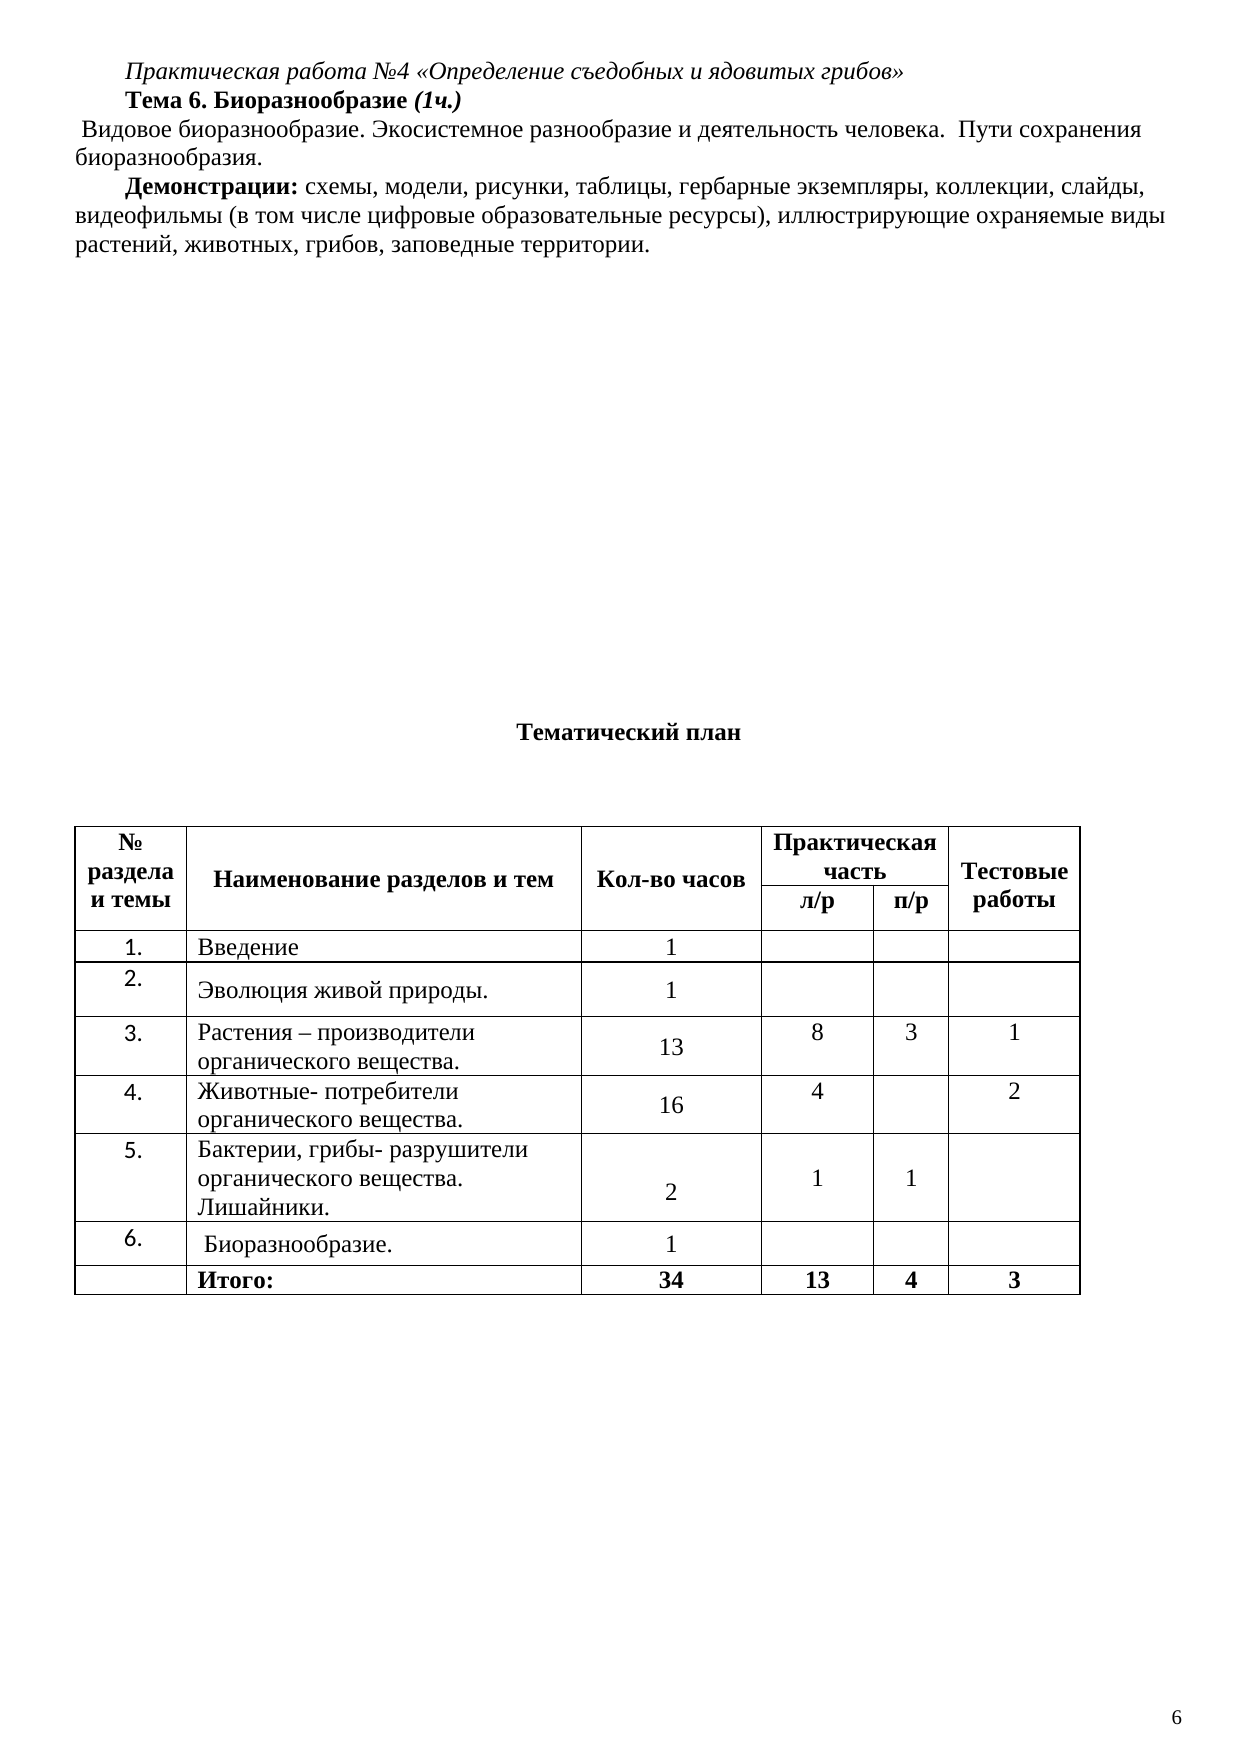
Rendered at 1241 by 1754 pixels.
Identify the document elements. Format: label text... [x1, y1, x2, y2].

table_cell [76, 1134, 186, 1221]
table_header № раздела и темы [76, 827, 186, 930]
text Демонстрации: схемы, модели, рисунки, таблицы, гербарные экземпляры, коллекции, слайды, видеофильмы (в том числе цифровые образовательные ресурсы), иллюстрирующие охраняемые виды растений, животных, грибов, заповедные территории. [75, 171, 1182, 257]
table_cell 34 [582, 1266, 761, 1294]
table_cell 1 [949, 1017, 1079, 1075]
text Тема 6. Биоразнообразие (1ч.) [75, 85, 1182, 114]
table_cell [874, 963, 948, 1016]
table_cell Растения – производители органического вещества. [187, 1017, 581, 1075]
table_cell л/р [762, 886, 873, 930]
table_cell [76, 1222, 186, 1264]
table_cell [874, 1076, 948, 1133]
table_cell Животные- потребители органического вещества. [187, 1076, 581, 1133]
table_cell 3 [949, 1266, 1079, 1294]
table_cell Введение [187, 931, 581, 961]
table_cell 16 [582, 1076, 761, 1133]
table_cell [949, 1222, 1079, 1264]
table_cell [76, 1017, 186, 1075]
table_cell [76, 1076, 186, 1133]
table_cell 13 [762, 1266, 873, 1294]
table_header Наименование разделов и тем [187, 827, 581, 930]
table_cell 1 [762, 1134, 873, 1221]
table_cell 4 [874, 1266, 948, 1294]
table_header Кол-во часов [582, 827, 761, 930]
table_cell 1 [874, 1134, 948, 1221]
table_cell [762, 931, 873, 961]
table_cell 3 [874, 1017, 948, 1075]
table_cell [76, 963, 186, 1016]
table_cell [762, 1222, 873, 1264]
table_cell Итого: [187, 1266, 581, 1294]
table_cell [874, 1222, 948, 1264]
table_cell 8 [762, 1017, 873, 1075]
table_cell [874, 931, 948, 961]
table_cell [76, 1266, 186, 1294]
table_cell [949, 931, 1079, 961]
table_cell 1 [582, 1222, 761, 1264]
text Видовое биоразнообразие. Экосистемное разнообразие и деятельность человека. Пути сохранения биоразнообразия. [75, 114, 1182, 171]
table_cell 4 [762, 1076, 873, 1133]
table_cell 2 [582, 1134, 761, 1221]
table_cell [949, 1134, 1079, 1221]
table_cell 1 [582, 963, 761, 1016]
table_cell 1 [582, 931, 761, 961]
table_cell п/р [874, 886, 948, 930]
table_cell 2 [949, 1076, 1079, 1133]
text Практическая работа №4 «Определение съедобных и ядовитых грибов» [75, 56, 1182, 85]
table_cell [762, 963, 873, 1016]
table_cell [76, 931, 186, 961]
text Тематический план [75, 717, 1182, 746]
table_cell Биоразнообразие. [187, 1222, 581, 1264]
table_cell Бактерии, грибы- разрушители органического вещества. Лишайники. [187, 1134, 581, 1221]
table_cell Эволюция живой природы. [187, 963, 581, 1016]
table_cell [949, 963, 1079, 1016]
table_cell 13 [582, 1017, 761, 1075]
table_header Тестовые работы [949, 827, 1079, 930]
table_header Практическая часть [762, 827, 948, 884]
